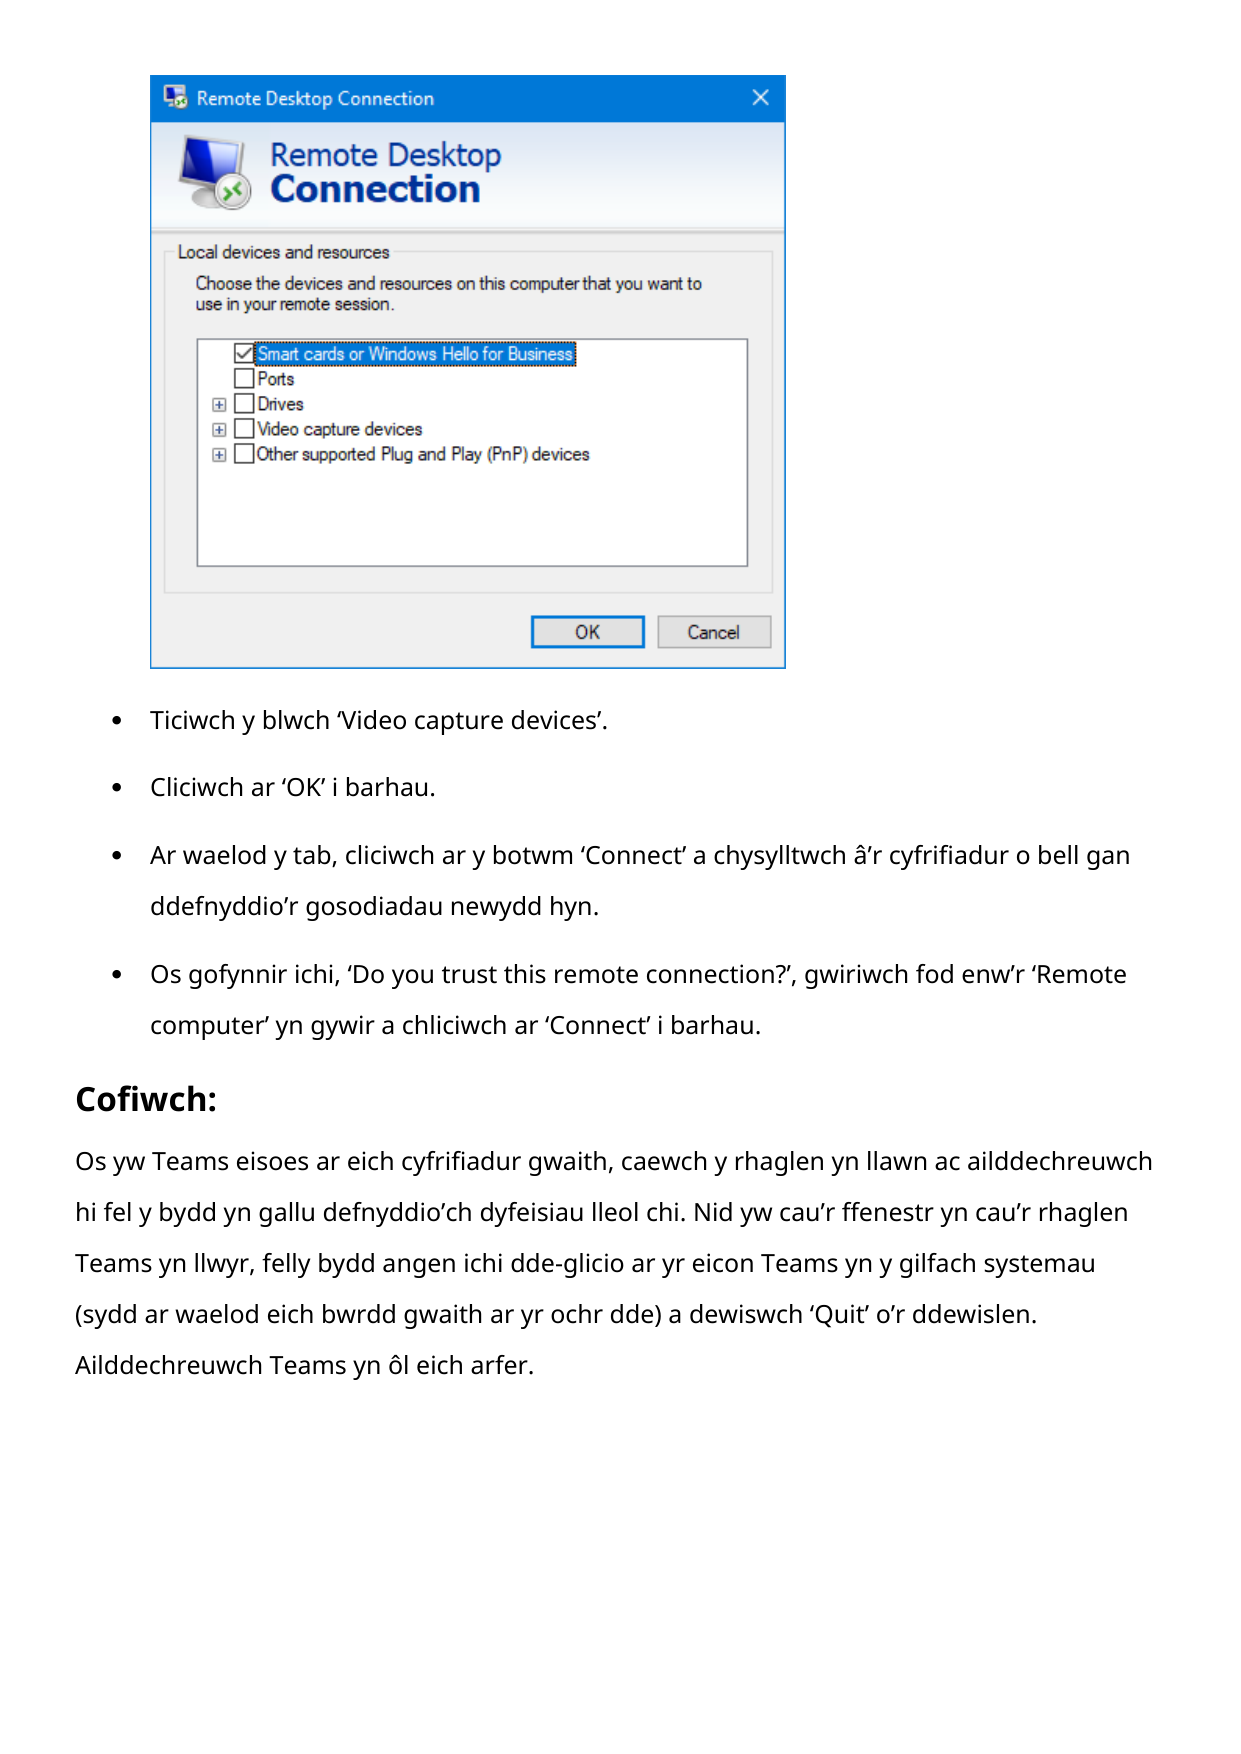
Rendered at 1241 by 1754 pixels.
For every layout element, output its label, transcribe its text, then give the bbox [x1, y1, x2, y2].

list Ar waelod y tab, cliciwch ar y botwm ‘Connect’ a chysylltwch â’r cyfrifiadur o bell gan ddefnyddio’r gosodiadau newydd hyn. [112, 838, 1165, 923]
text Os yw Teams eisoes ar eich cyfrifiadur gwaith, caewch y rhaglen yn llawn ac ailddechreuwch hi fel y bydd yn gallu defnyddio’ch dyfeisiau lleol chi. Nid yw cau’r ffenestr yn cau’r rhaglen Teams yn llwyr, felly bydd angen ichi dde-glicio ar yr eicon Teams yn y gilfach systemau (sydd ar waelod eich bwrdd gwaith ar yr ochr dde) a dewiswch ‘Quit’ o’r ddewislen. Ailddechreuwch Teams yn ôl eich arfer. [75, 1143, 1165, 1382]
list Cliciwch ar ‘OK’ i barhau. [112, 770, 1165, 804]
list Ticiwch y blwch ‘Video capture devices’. [112, 702, 1165, 736]
subtitle Cofiwch: [75, 1075, 1165, 1121]
list Os gofynnir ichi, ‘Do you trust this remote connection?’, gwiriwch fod enw’r ‘Remote computer’ yn gywir a chliciwch ar ‘Connect’ i barhau. [112, 957, 1165, 1042]
picture [150, 75, 786, 669]
